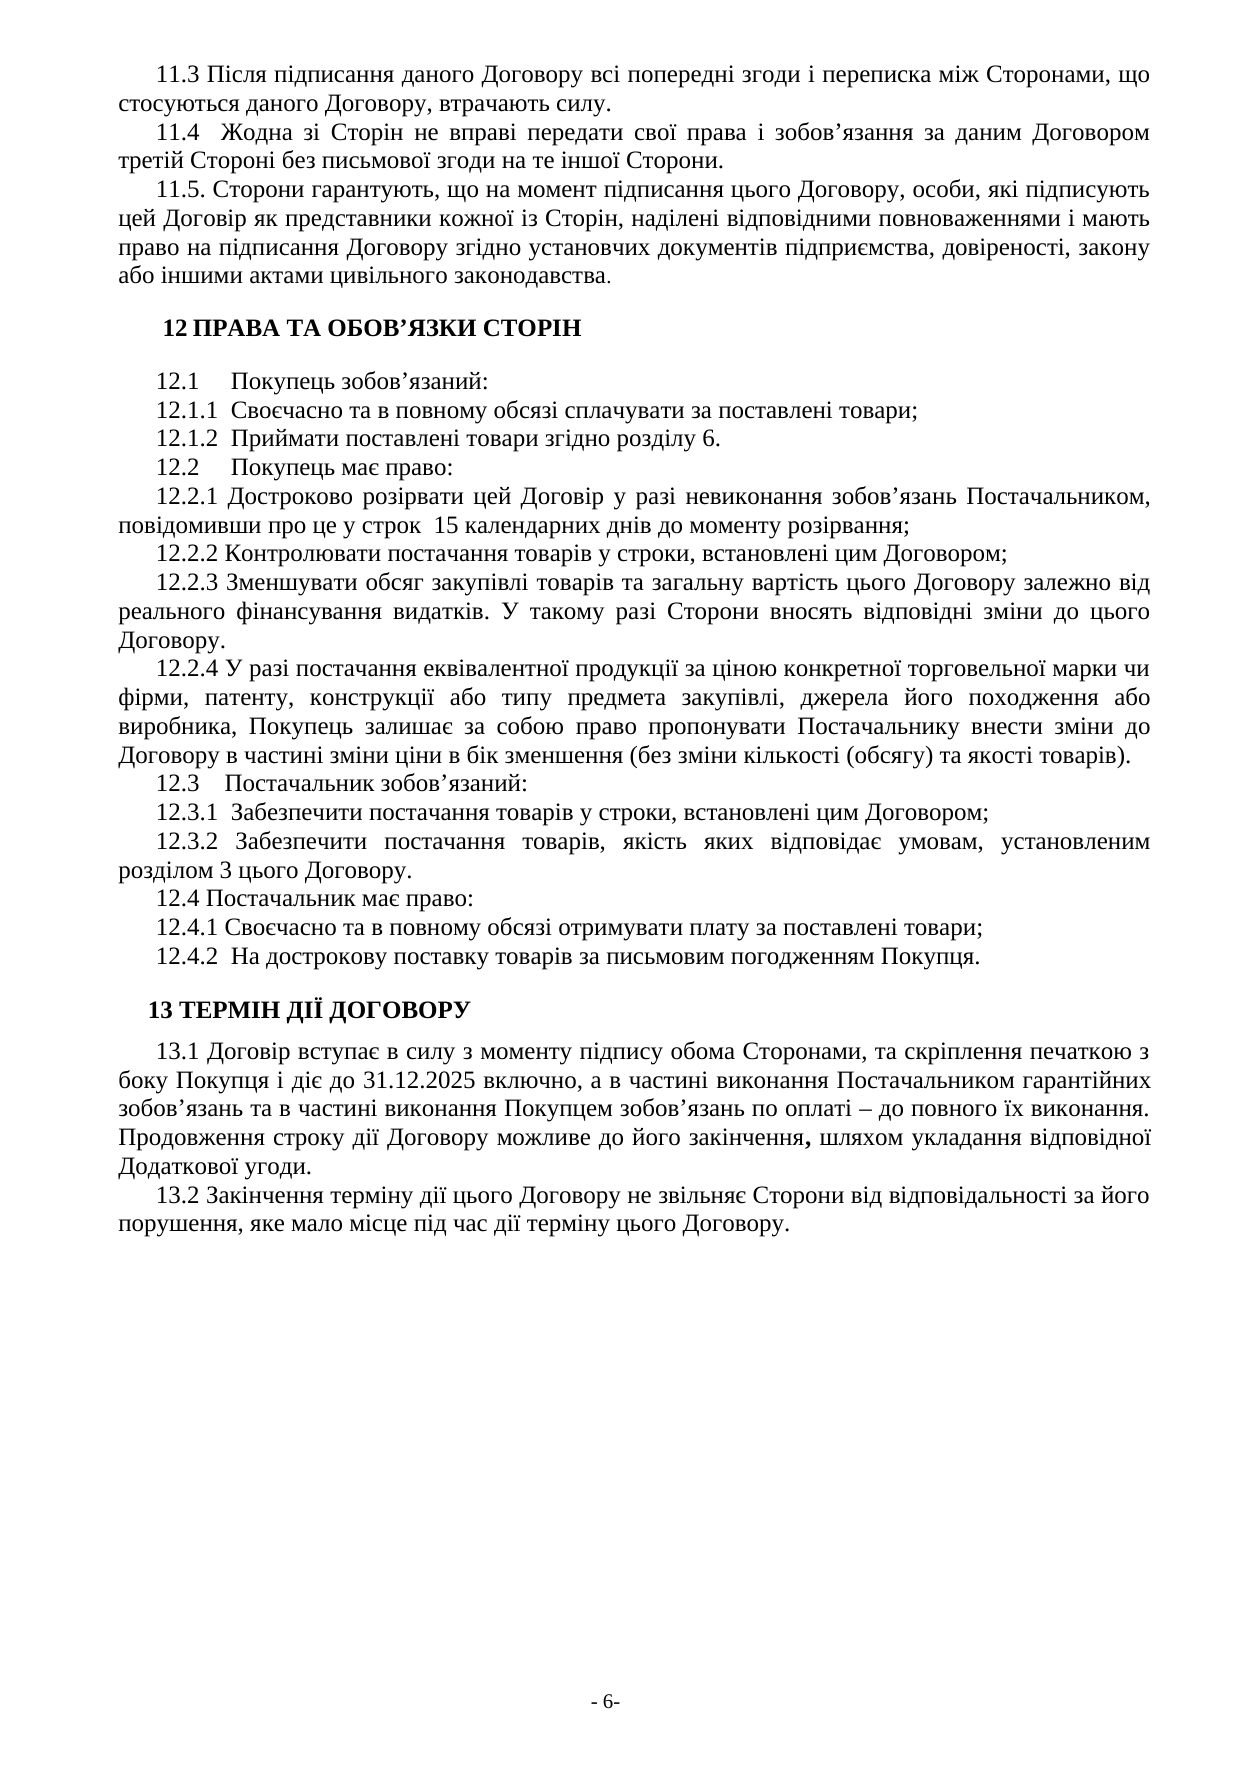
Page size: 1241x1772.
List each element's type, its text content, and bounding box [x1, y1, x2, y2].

text 12.1 Покупець зобов’язаний: [118, 366, 1152, 395]
text 13 ТЕРМІН ДІЇ ДОГОВОРУ [118, 995, 1152, 1023]
text 12.4.1 Своєчасно та в повному обсязі отримувати плату за поставлені товари; [118, 912, 1152, 941]
list На дострокову поставку товарів за письмовим погодженням Покупця. [156, 941, 1152, 970]
text 12.4 Постачальник має право: [118, 883, 1152, 912]
text 12 ПРАВА ТА ОБОВ’ЯЗКИ СТОРІН [118, 313, 1152, 342]
text 12.3 Постачальник зобов’язаний: [118, 768, 1152, 797]
text 11.4 Жодна зі Сторін не вправі передати свої права і зобов’язання за даним Договором третій Стороні без письмової згоди на те іншої Сторони. [118, 117, 1152, 174]
text 12.1.1 Своєчасно та в повному обсязі сплачувати за поставлені товари; [118, 395, 1152, 423]
text 12.2.4 У разі постачання еквівалентної продукції за ціною конкретної торговельної марки чи фірми, патенту, конструкції або типу предмета закупівлі, джерела його походження або виробника, Покупець залишає за собою право пропонувати Постачальнику внести зміни до Договору в частині зміни ціни в бік зменшення (без зміни кількості (обсягу) та якості товарів). [118, 653, 1152, 768]
text 12.3.1 Забезпечити постачання товарів у строки, встановлені цим Договором; [118, 797, 1152, 826]
text 11.3 Після підписання даного Договору всі попередні згоди і переписка між Сторонами, що стосуються даного Договору, втрачають силу. [118, 59, 1152, 117]
text 12.2.3 Зменшувати обсяг закупівлі товарів та загальну вартість цього Договору залежно від реального фінансування видатків. У такому разі Сторони вносять відповідні зміни до цього Договору. [118, 567, 1152, 653]
text 11.5. Сторони гарантують, що на момент підписання цього Договору, особи, які підписують цей Договір як представники кожної із Сторін, наділені відповідними повноваженнями і мають право на підписання Договору згідно установчих документів підприємства, довіреності, закону або іншими актами цивільного законодавства. [118, 174, 1152, 289]
text 12.3.2 Забезпечити постачання товарів, якість яких відповідає умовам, установленим розділом 3 цього Договору. [118, 826, 1152, 883]
text 12.2.2 Контролювати постачання товарів у строки, встановлені цим Договором; [118, 538, 1152, 567]
text 13.1 Договір вступає в силу з моменту підпису обома Сторонами, та скріплення печаткою з боку Покупця і діє до 31.12.2025 включно, а в частині виконання Постачальником гарантійних зобов’язань та в частині виконання Покупцем зобов’язань по оплаті – до повного їх виконання. Продовження строку дії Договору можливе до його закінчення, шляхом укладання відповідної Додаткової угоди. [118, 1036, 1152, 1180]
text 12.2 Покупець має право: [118, 452, 1152, 481]
text 12.1.2 Приймати поставлені товари згідно розділу 6. [118, 423, 1152, 452]
text 13.2 Закінчення терміну дії цього Договору не звільняє Сторони від відповідальності за його порушення, яке мало місце під час дії терміну цього Договору. [118, 1180, 1152, 1237]
text 12.2.1 Достроково розірвати цей Договір у разі невиконання зобов’язань Постачальником, повідомивши про це у строк 15 календарних днів до моменту розірвання; [118, 481, 1152, 538]
